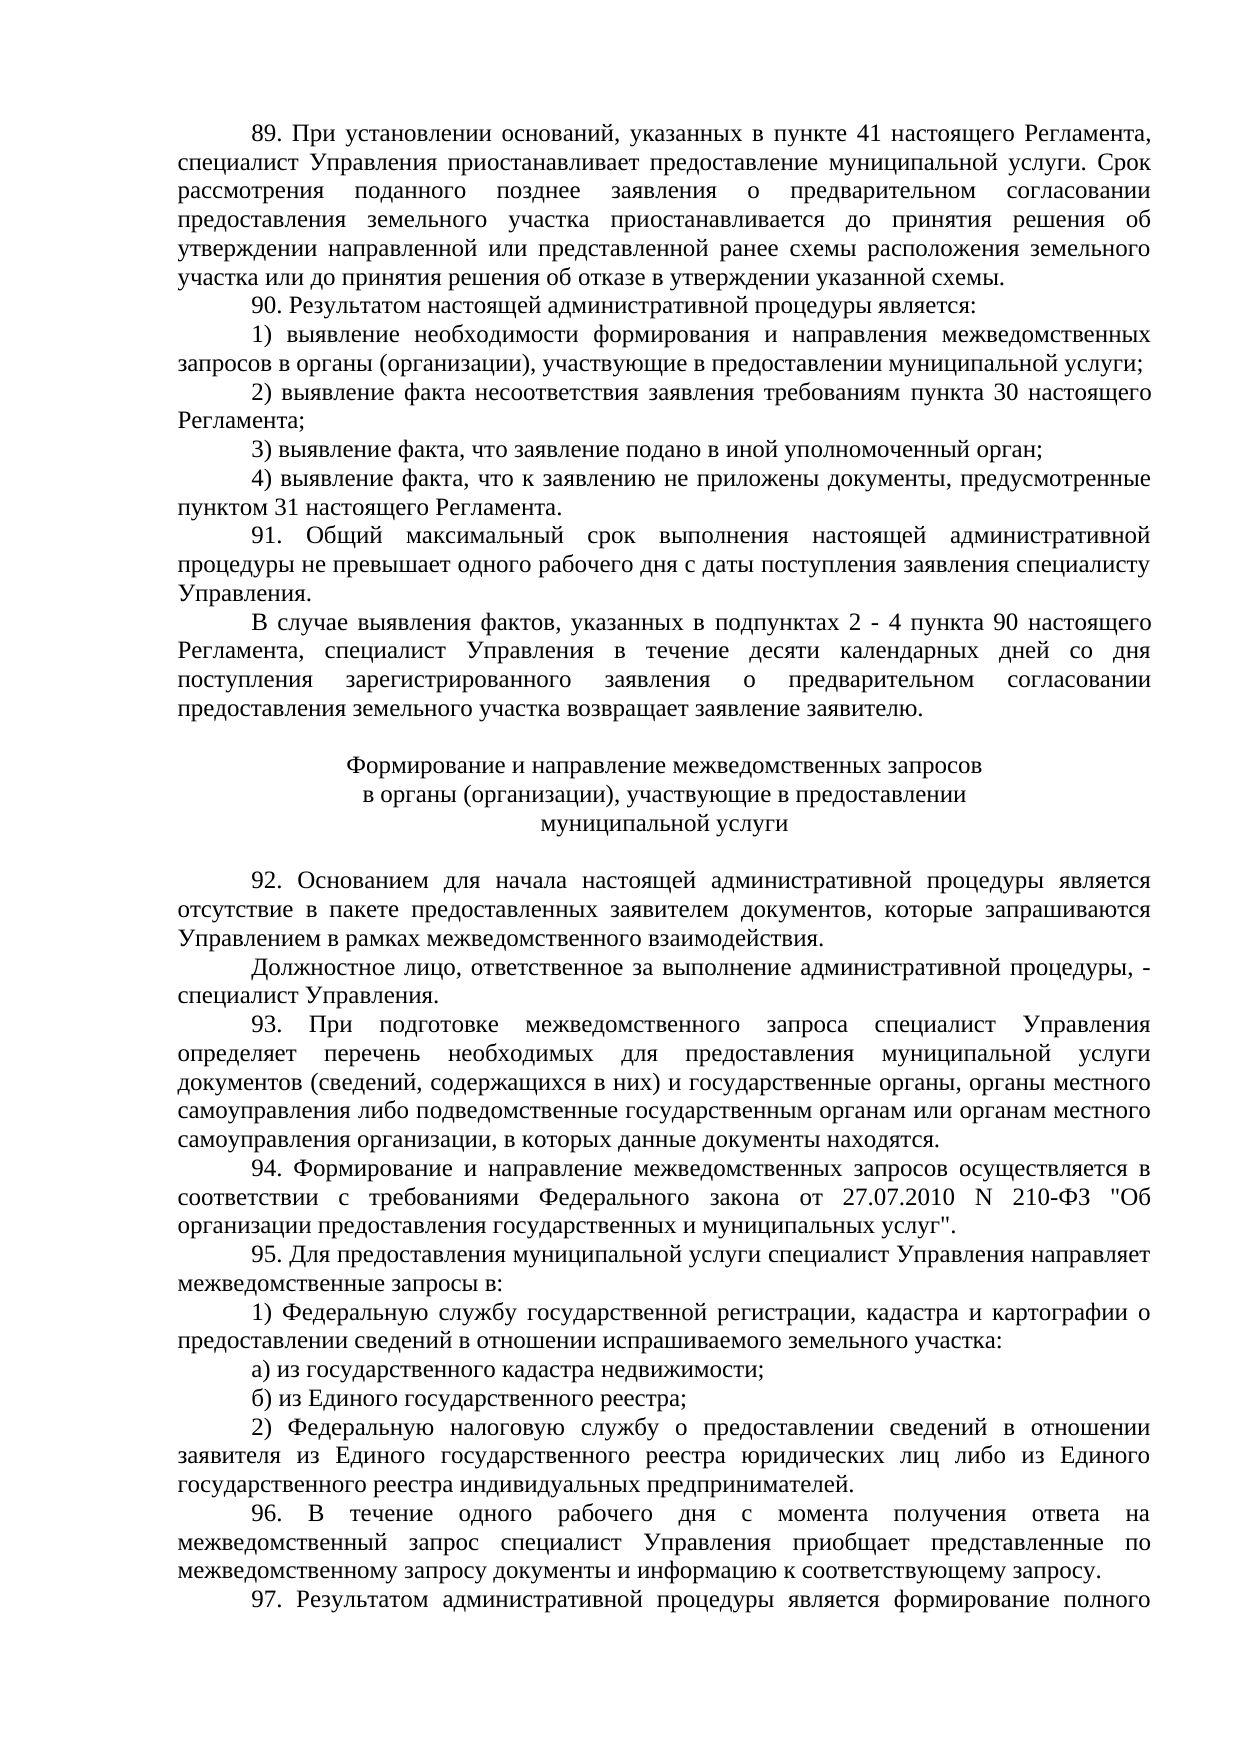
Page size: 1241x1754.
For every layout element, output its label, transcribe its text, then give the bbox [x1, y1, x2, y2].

text 2) выявление факта несоответствия заявления требованиям пункта 30 настоящего Регламента; [177, 377, 1152, 434]
text В случае выявления фактов, указанных в подпунктах 2 - 4 пункта 90 настоящего Регламента, специалист Управления в течение десяти календарных дней со дня поступления зарегистрированного заявления о предварительном согласовании предоставления земельного участка возвращает заявление заявителю. [177, 607, 1152, 722]
text 1) выявление необходимости формирования и направления межведомственных запросов в органы (организации), участвующие в предоставлении муниципальной услуги; [177, 319, 1152, 377]
text 93. При подготовке межведомственного запроса специалист Управления определяет перечень необходимых для предоставления муниципальной услуги документов (сведений, содержащихся в них) и государственные органы, органы местного самоуправления либо подведомственные государственным органам или органам местного самоуправления организации, в которых данные документы находятся. [177, 1009, 1152, 1153]
text муниципальной услуги [177, 808, 1152, 837]
text 1) Федеральную службу государственной регистрации, кадастра и картографии о предоставлении сведений в отношении испрашиваемого земельного участка: [177, 1297, 1152, 1354]
text 89. При установлении оснований, указанных в пункте 41 настоящего Регламента, специалист Управления приостанавливает предоставление муниципальной услуги. Срок рассмотрения поданного позднее заявления о предварительном согласовании предоставления земельного участка приостанавливается до принятия решения об утверждении направленной или представленной ранее схемы расположения земельного участка или до принятия решения об отказе в утверждении указанной схемы. [177, 118, 1152, 291]
text Должностное лицо, ответственное за выполнение административной процедуры, - специалист Управления. [177, 952, 1152, 1009]
text 2) Федеральную налоговую службу о предоставлении сведений в отношении заявителя из Единого государственного реестра юридических лиц либо из Единого государственного реестра индивидуальных предпринимателей. [177, 1412, 1152, 1498]
text Формирование и направление межведомственных запросов [177, 751, 1152, 779]
text 95. Для предоставления муниципальной услуги специалист Управления направляет межведомственные запросы в: [177, 1239, 1152, 1297]
text б) из Единого государственного реестра; [177, 1383, 1152, 1412]
text 3) выявление факта, что заявление подано в иной уполномоченный орган; [177, 434, 1152, 463]
text 94. Формирование и направление межведомственных запросов осуществляется в соответствии с требованиями Федерального закона от 27.07.2010 N 210-ФЗ "Об организации предоставления государственных и муниципальных услуг". [177, 1153, 1152, 1239]
text 96. В течение одного рабочего дня с момента получения ответа на межведомственный запрос специалист Управления приобщает представленные по межведомственному запросу документы и информацию к соответствующему запросу. [177, 1498, 1152, 1584]
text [177, 1584, 1152, 1613]
text а) из государственного кадастра недвижимости; [177, 1354, 1152, 1383]
text в органы (организации), участвующие в предоставлении [177, 779, 1152, 808]
text 4) выявление факта, что к заявлению не приложены документы, предусмотренные пунктом 31 настоящего Регламента. [177, 463, 1152, 521]
text 91. Общий максимальный срок выполнения настоящей административной процедуры не превышает одного рабочего дня с даты поступления заявления специалисту Управления. [177, 521, 1152, 607]
text 92. Основанием для начала настоящей административной процедуры является отсутствие в пакете предоставленных заявителем документов, которые запрашиваются Управлением в рамках межведомственного взаимодействия. [177, 866, 1152, 952]
text 90. Результатом настоящей административной процедуры является: [177, 291, 1152, 319]
